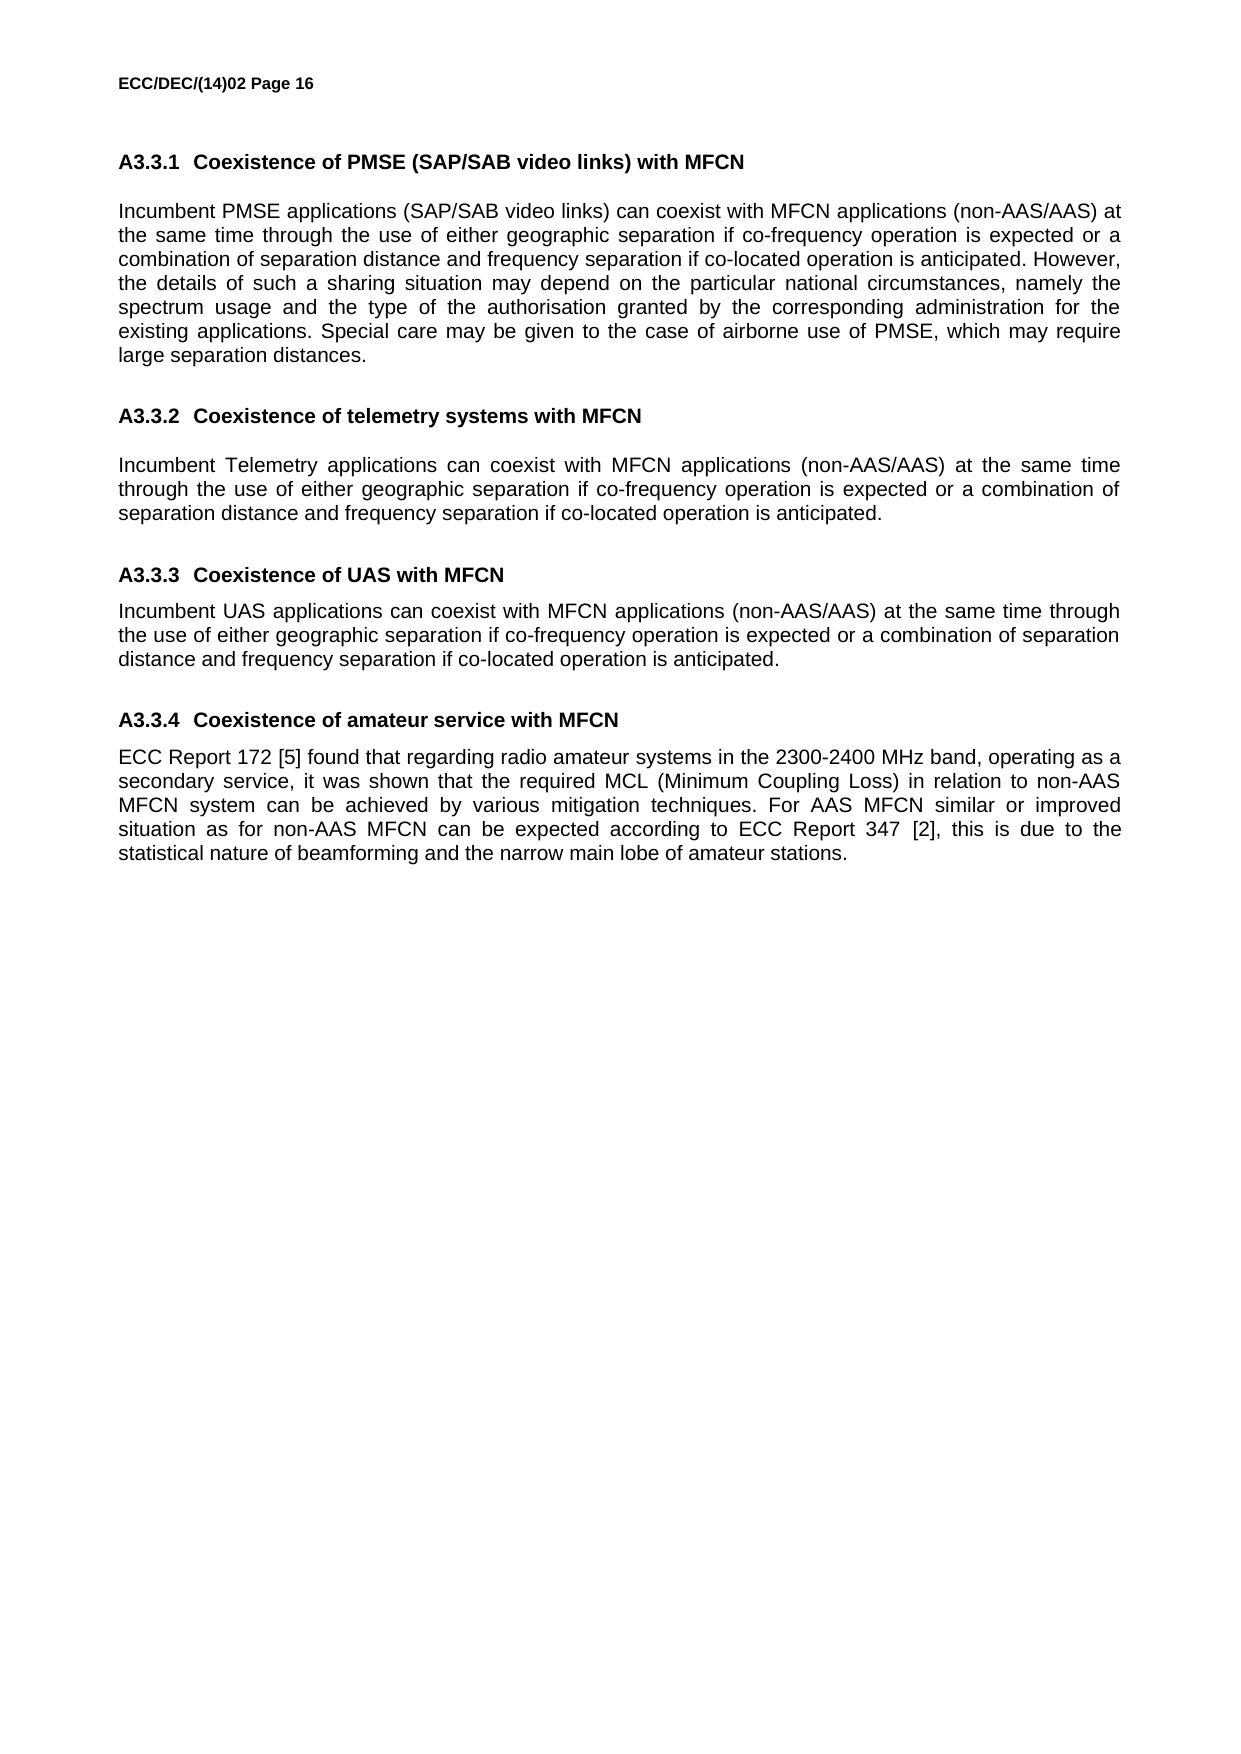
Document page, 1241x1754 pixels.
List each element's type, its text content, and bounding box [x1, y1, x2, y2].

text ECC Report 172 [5] found that regarding radio amateur systems in the 2300-2400 MHz band, operating as a secondary service, it was shown that the required MCL (Minimum Coupling Loss) in relation to non-AAS MFCN system can be achieved by various mitigation techniques. For AAS MFCN similar or improved situation as for non-AAS MFCN can be expected according to ECC Report 347 [2], this is due to the statistical nature of beamforming and the narrow main lobe of amateur stations. [118, 745, 1122, 864]
subtitle Coexistence of amateur service with MFCN [118, 708, 1122, 732]
subtitle Coexistence of telemetry systems with MFCN [118, 404, 1122, 428]
text Incumbent PMSE applications (SAP/SAB video links) can coexist with MFCN applications (non-AAS/AAS) at the same time through the use of either geographic separation if co-frequency operation is expected or a combination of separation distance and frequency separation if co-located operation is anticipated. However, the details of such a sharing situation may depend on the particular national circumstances, namely the spectrum usage and the type of the authorisation granted by the corresponding administration for the existing applications. Special care may be given to the case of airborne use of PMSE, which may require large separation distances. [118, 199, 1122, 367]
subtitle Coexistence of PMSE (SAP/SAB video links) with MFCN [118, 150, 1122, 174]
subtitle Coexistence of UAS with MFCN [118, 562, 1122, 586]
text Incumbent UAS applications can coexist with MFCN applications (non-AAS/AAS) at the same time through the use of either geographic separation if co-frequency operation is expected or a combination of separation distance and frequency separation if co-located operation is anticipated. [118, 599, 1122, 671]
text Incumbent Telemetry applications can coexist with MFCN applications (non-AAS/AAS) at the same time through the use of either geographic separation if co-frequency operation is expected or a combination of separation distance and frequency separation if co-located operation is anticipated. [118, 453, 1122, 525]
